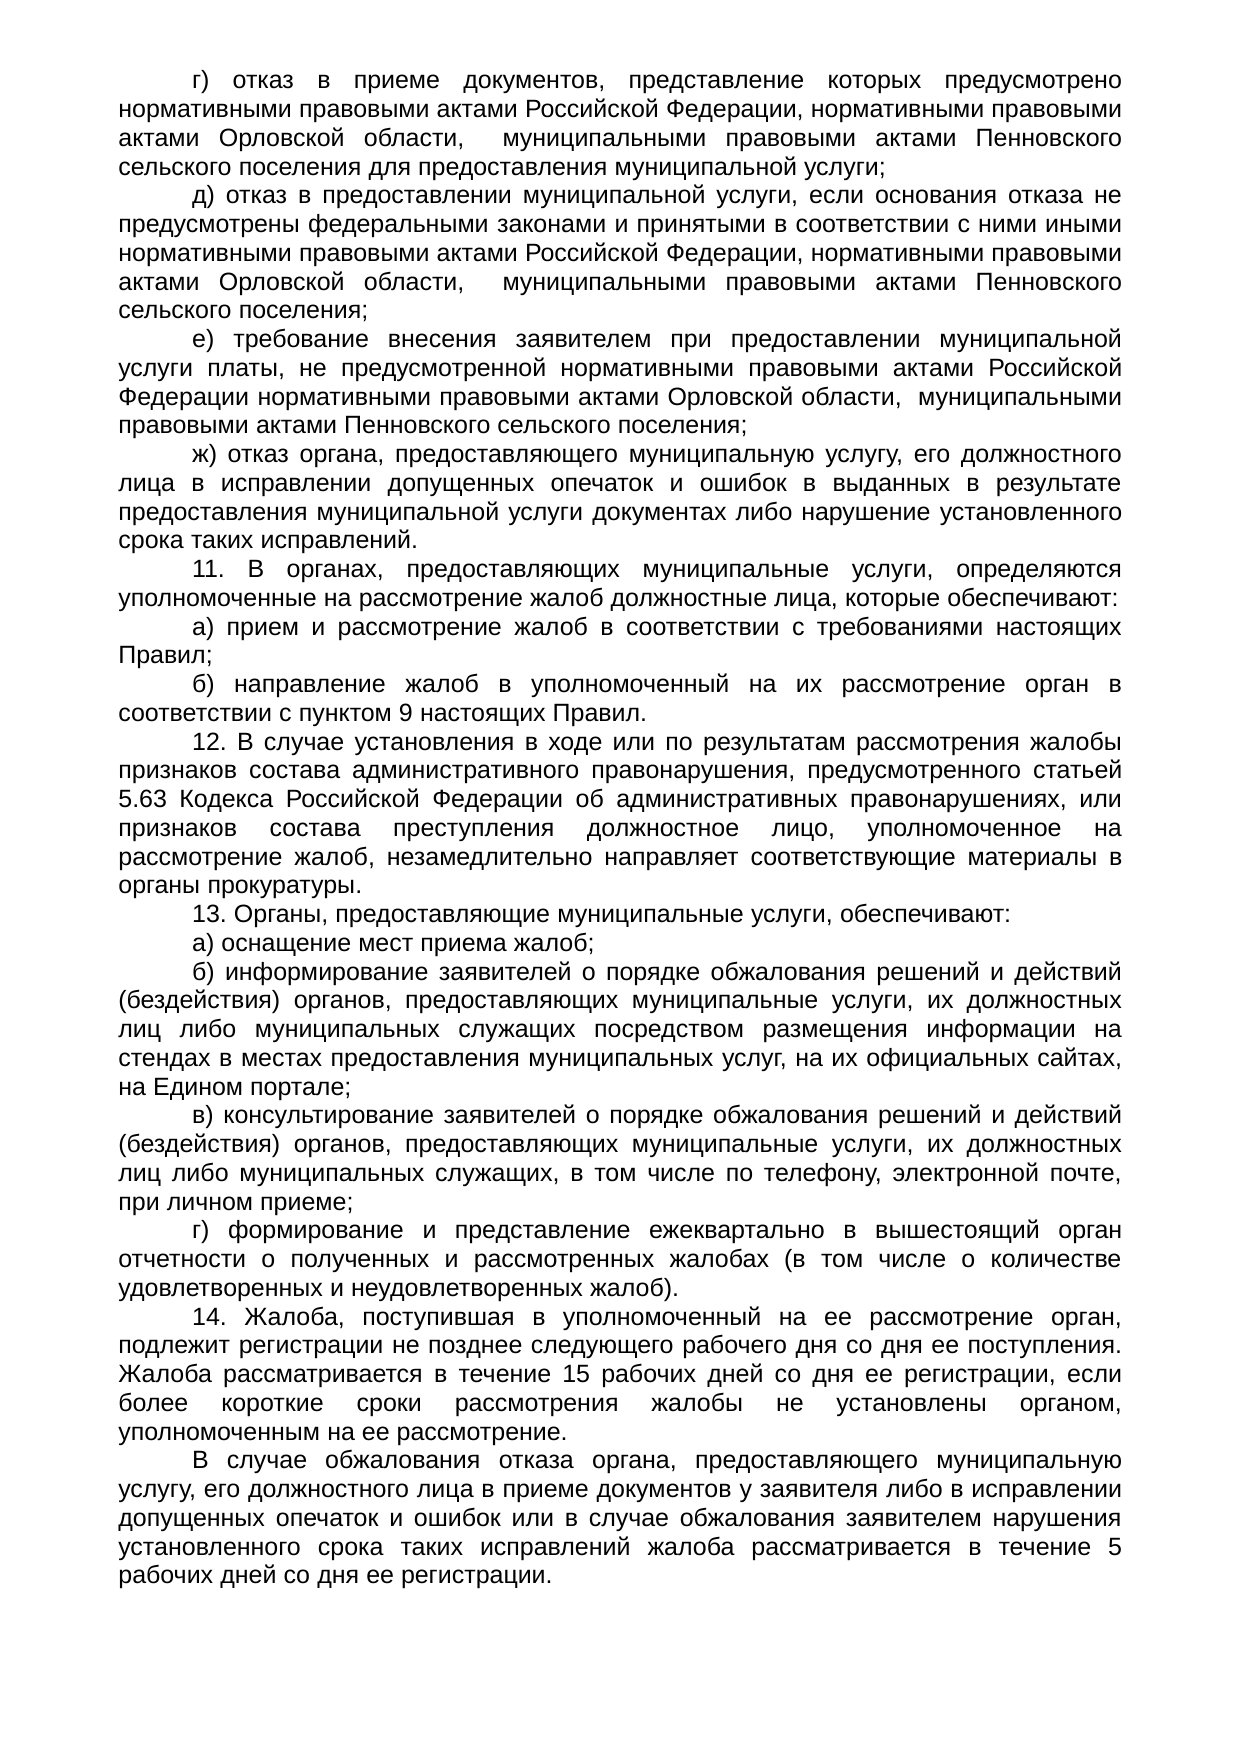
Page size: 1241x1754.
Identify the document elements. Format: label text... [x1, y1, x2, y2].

text д) отказ в предоставлении муниципальной услуги, если основания отказа не предусмотрены федеральными законами и принятыми в соответствии с ними иными нормативными правовыми актами Российской Федерации, нормативными правовыми актами Орловской области, муниципальными правовыми актами Пенновского сельского поселения; [118, 180, 1122, 324]
text а) оснащение мест приема жалоб; [118, 928, 1122, 957]
text а) прием и рассмотрение жалоб в соответствии с требованиями настоящих Правил; [118, 612, 1122, 669]
text г) отказ в приеме документов, представление которых предусмотрено нормативными правовыми актами Российской Федерации, нормативными правовыми актами Орловской области, муниципальными правовыми актами Пенновского сельского поселения для предоставления муниципальной услуги; [118, 65, 1122, 180]
text ж) отказ органа, предоставляющего муниципальную услугу, его должностного лица в исправлении допущенных опечаток и ошибок в выданных в результате предоставления муниципальной услуги документах либо нарушение установленного срока таких исправлений. [118, 439, 1122, 554]
text 13. Органы, предоставляющие муниципальные услуги, обеспечивают: [118, 899, 1122, 928]
text е) требование внесения заявителем при предоставлении муниципальной услуги платы, не предусмотренной нормативными правовыми актами Российской Федерации нормативными правовыми актами Орловской области, муниципальными правовыми актами Пенновского сельского поселения; [118, 324, 1122, 439]
text г) формирование и представление ежеквартально в вышестоящий орган отчетности о полученных и рассмотренных жалобах (в том числе о количестве удовлетворенных и неудовлетворенных жалоб). [118, 1215, 1122, 1302]
text В случае обжалования отказа органа, предоставляющего муниципальную услугу, его должностного лица в приеме документов у заявителя либо в исправлении допущенных опечаток и ошибок или в случае обжалования заявителем нарушения установленного срока таких исправлений жалоба рассматривается в течение 5 рабочих дней со дня ее регистрации. [118, 1445, 1122, 1589]
text б) направление жалоб в уполномоченный на их рассмотрение орган в соответствии с пунктом 9 настоящих Правил. [118, 669, 1122, 727]
text 12. В случае установления в ходе или по результатам рассмотрения жалобы признаков состава административного правонарушения, предусмотренного статьей 5.63 Кодекса Российской Федерации об административных правонарушениях, или признаков состава преступления должностное лицо, уполномоченное на рассмотрение жалоб, незамедлительно направляет соответствующие материалы в органы прокуратуры. [118, 727, 1122, 899]
text 14. Жалоба, поступившая в уполномоченный на ее рассмотрение орган, подлежит регистрации не позднее следующего рабочего дня со дня ее поступления. Жалоба рассматривается в течение 15 рабочих дней со дня ее регистрации, если более короткие сроки рассмотрения жалобы не установлены органом, уполномоченным на ее рассмотрение. [118, 1302, 1122, 1445]
text б) информирование заявителей о порядке обжалования решений и действий (бездействия) органов, предоставляющих муниципальные услуги, их должностных лиц либо муниципальных служащих посредством размещения информации на стендах в местах предоставления муниципальных услуг, на их официальных сайтах, на Едином портале; [118, 957, 1122, 1100]
text в) консультирование заявителей о порядке обжалования решений и действий (бездействия) органов, предоставляющих муниципальные услуги, их должностных лиц либо муниципальных служащих, в том числе по телефону, электронной почте, при личном приеме; [118, 1100, 1122, 1215]
text 11. В органах, предоставляющих муниципальные услуги, определяются уполномоченные на рассмотрение жалоб должностные лица, которые обеспечивают: [118, 554, 1122, 612]
